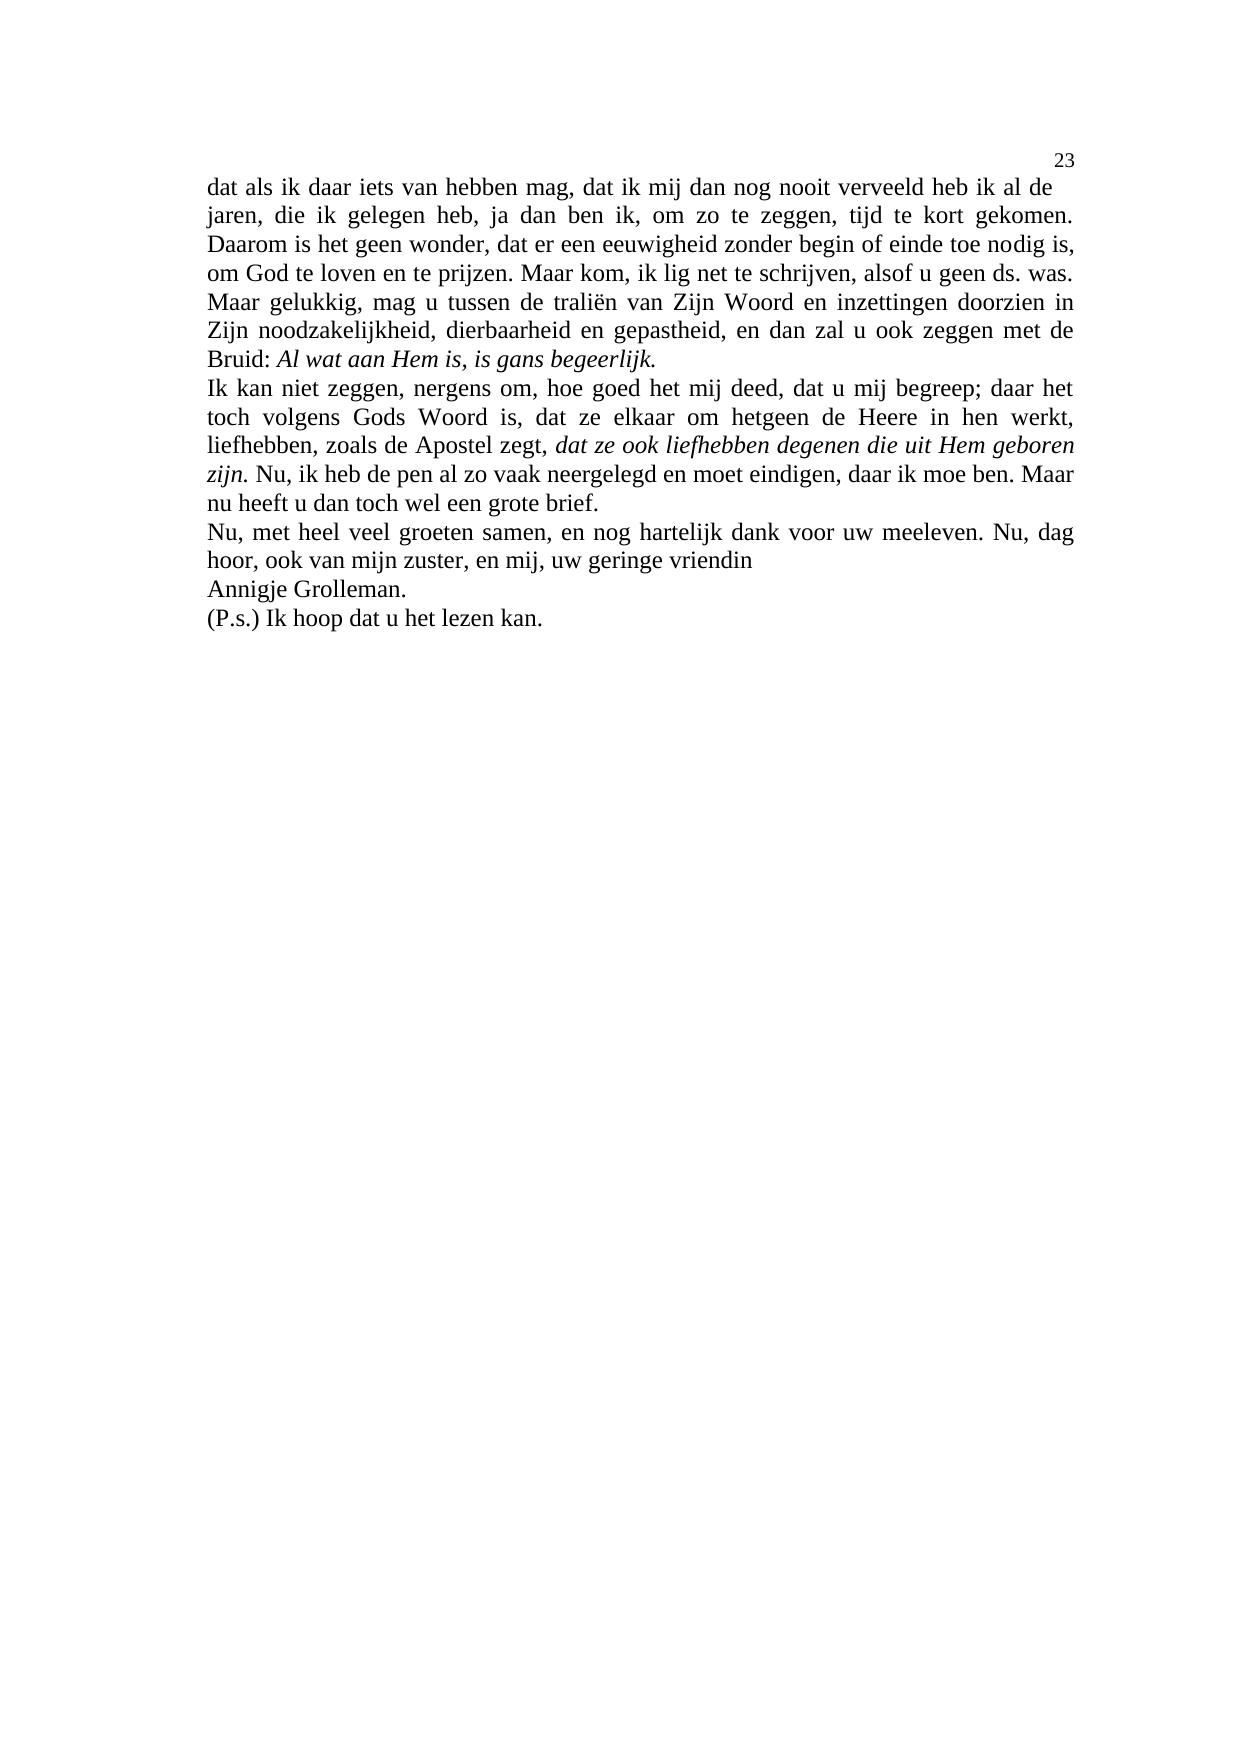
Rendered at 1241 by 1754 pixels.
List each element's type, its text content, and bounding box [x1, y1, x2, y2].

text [207, 172, 1075, 373]
text Ik kan niet zeggen, nergens om, hoe goed het mij deed, dat u mij begreep; daar het toch volgens Gods Woord is, dat ze elkaar om hetgeen de Heere in hen werkt, liefhebben, zoals de Apostel zegt, dat ze ook liefhebben degenen die uit Hem geboren zijn. Nu, ik heb de pen al zo vaak neergelegd en moet eindigen, daar ik moe ben. Maar nu heeft u dan toch wel een grote brief. [207, 373, 1075, 517]
text (P.s.) Ik hoop dat u het lezen kan. [207, 603, 1075, 632]
text Nu, met heel veel groeten samen, en nog hartelijk dank voor uw meeleven. Nu, dag hoor, ook van mijn zuster, en mij, uw geringe vriendin [207, 517, 1075, 574]
text Annigje Grolleman. [207, 574, 1075, 603]
